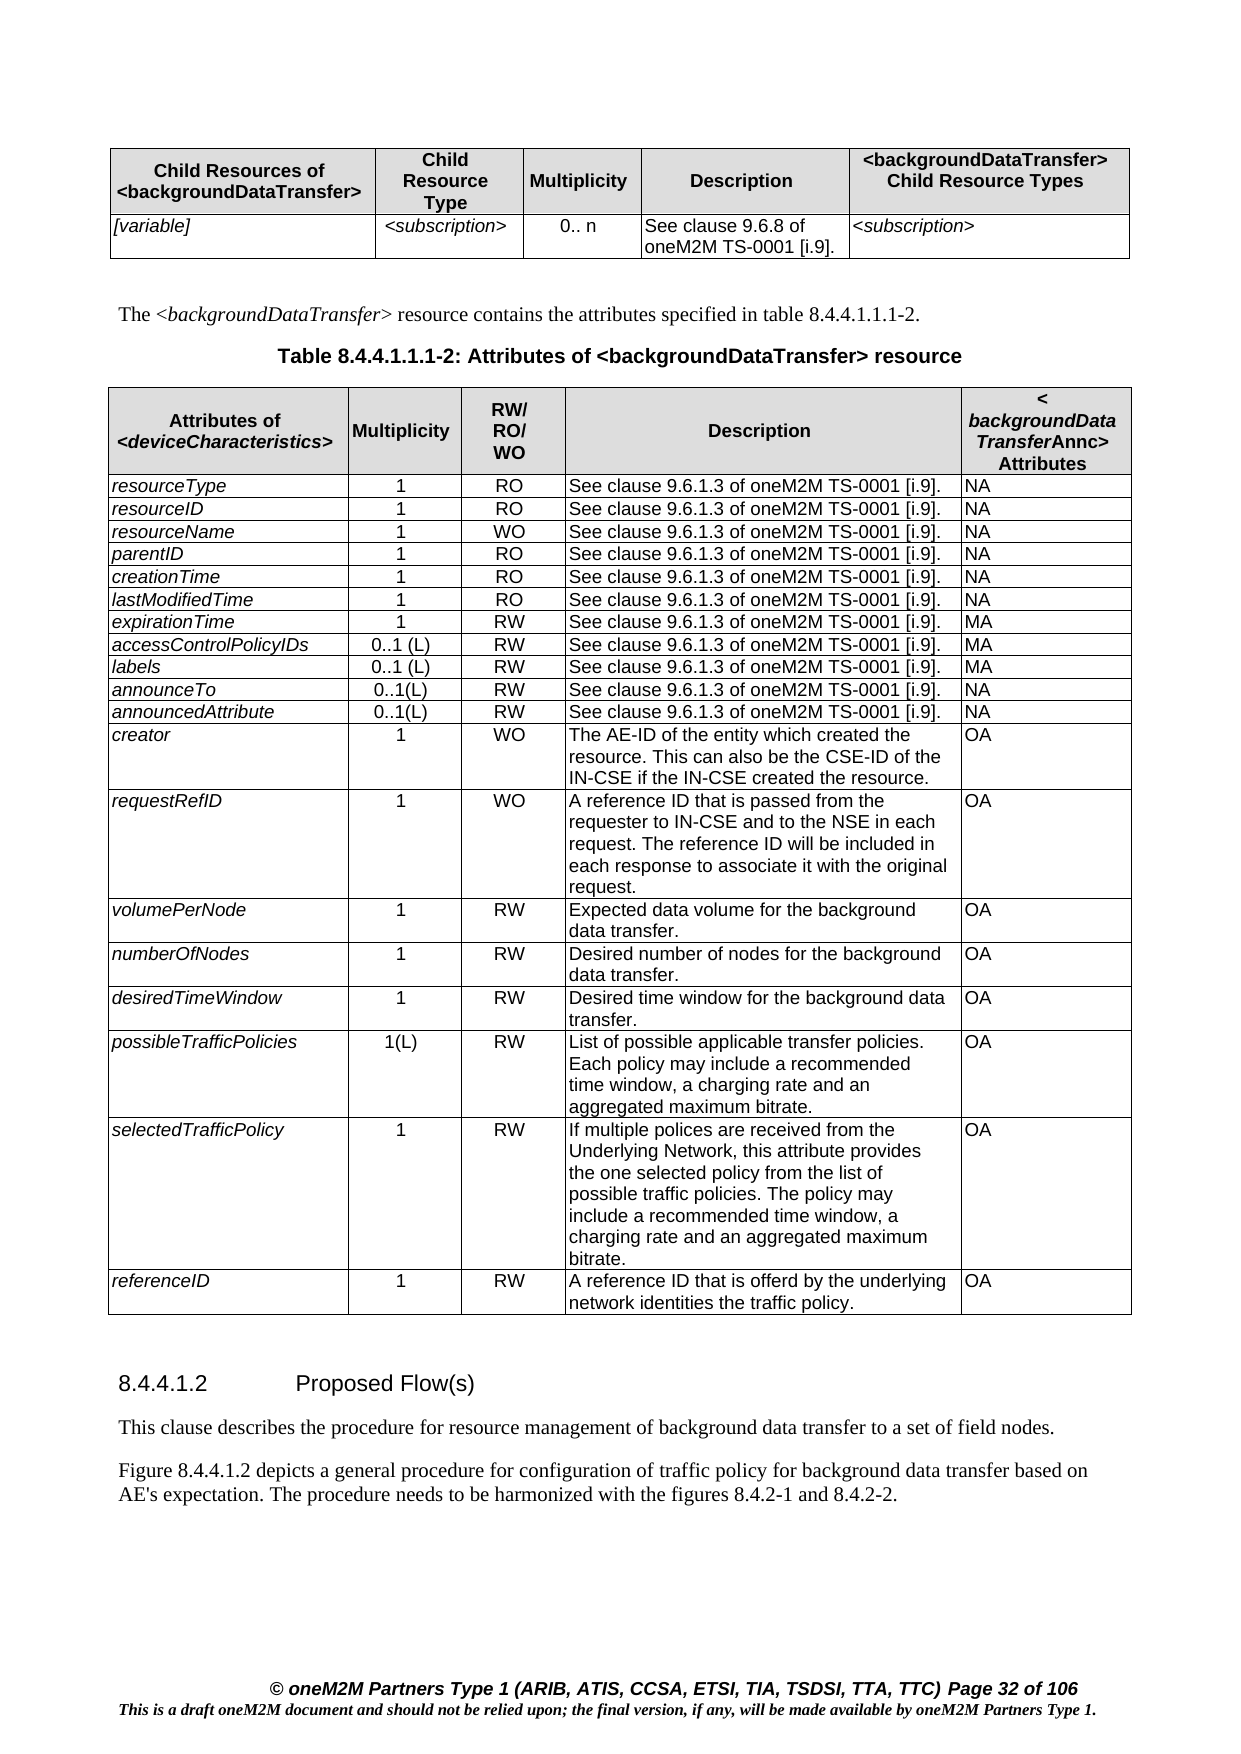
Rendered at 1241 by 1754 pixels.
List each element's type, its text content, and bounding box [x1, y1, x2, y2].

table_header <backgroundDataTransferAnnc> Attributes [962, 388, 1131, 474]
table_cell 1 [349, 475, 461, 497]
table_cell See clause 9.6.8 of oneM2M TS-0001 [i.9]. [642, 215, 849, 258]
table_cell OA [962, 724, 1131, 789]
table_cell OA [962, 987, 1131, 1030]
table_cell MA [962, 611, 1131, 632]
table_cell RW [462, 1118, 565, 1269]
table_cell See clause 9.6.1.3 of oneM2M TS-0001 [i.9]. [566, 475, 961, 497]
table_cell List of possible applicable transfer policies. Each policy may include a recommended time window, a charging rate and an aggregated maximum bitrate. [566, 1031, 961, 1117]
table_cell NA [962, 521, 1131, 542]
table_cell volumePerNode [109, 899, 348, 942]
table_cell OA [962, 1118, 1131, 1269]
table_cell resourceID [109, 498, 348, 519]
table_cell 1 [349, 543, 461, 565]
table_cell 1 [349, 724, 461, 789]
table_header RW/ RO/ WO [462, 388, 565, 474]
table_cell resourceType [109, 475, 348, 497]
table_header Attributes of <deviceCharacteristics> [109, 388, 348, 474]
table_cell 1 [349, 987, 461, 1030]
table_cell 1 [349, 1270, 461, 1313]
table_cell 1 [349, 588, 461, 610]
text The <backgroundDataTransfer> resource contains the attributes specified in table 8.4.4.1.1.1-2. [118, 301, 1122, 326]
table_cell requestRefID [109, 790, 348, 897]
table_cell MA [962, 634, 1131, 655]
text Figure 8.4.4.1.2 depicts a general procedure for configuration of traffic policy for background data transfer based on AE's expectation. The procedure needs to be harmonized with the figures 8.4.2-1 and 8.4.2-2. [118, 1458, 1122, 1506]
table_cell See clause 9.6.1.3 of oneM2M TS-0001 [i.9]. [566, 588, 961, 610]
table_cell NA [962, 566, 1131, 587]
table_cell RW [462, 656, 565, 678]
table_cell referenceID [109, 1270, 348, 1313]
table_cell RW [462, 987, 565, 1030]
table_cell <subscription> [376, 215, 523, 258]
text Table 8.4.4.1.1.1-2: Attributes of <backgroundDataTransfer> resource [118, 344, 1122, 368]
table_cell 1 [349, 521, 461, 542]
table_cell RW [462, 634, 565, 655]
table_header Description [642, 149, 849, 213]
text This clause describes the procedure for resource management of background data transfer to a set of field nodes. [118, 1415, 1122, 1439]
table_cell See clause 9.6.1.3 of oneM2M TS-0001 [i.9]. [566, 566, 961, 587]
table_cell RO [462, 588, 565, 610]
table_cell 0.. n [524, 215, 641, 258]
table_cell parentID [109, 543, 348, 565]
table_cell See clause 9.6.1.3 of oneM2M TS-0001 [i.9]. [566, 543, 961, 565]
table_cell 1 [349, 498, 461, 519]
table_cell MA [962, 656, 1131, 678]
table_cell possibleTrafficPolicies [109, 1031, 348, 1117]
subtitle 8.4.4.1.2 Proposed Flow(s) [118, 1370, 1122, 1396]
table_cell 1 [349, 899, 461, 942]
table_cell 1 [349, 943, 461, 986]
table_cell RO [462, 543, 565, 565]
table_cell 1 [349, 611, 461, 632]
table_cell <subscription> [850, 215, 1129, 258]
table_cell The AE-ID of the entity which created the resource. This can also be the CSE-ID of the IN-CSE if the IN-CSE created the resource. [566, 724, 961, 789]
table_cell NA [962, 679, 1131, 700]
table_cell labels [109, 656, 348, 678]
table_cell WO [462, 724, 565, 789]
table_cell NA [962, 498, 1131, 519]
table_cell OA [962, 943, 1131, 986]
table_cell creationTime [109, 566, 348, 587]
table_cell 0..1(L) [349, 679, 461, 700]
table_cell RW [462, 899, 565, 942]
table_cell Desired number of nodes for the background data transfer. [566, 943, 961, 986]
table_cell selectedTrafficPolicy [109, 1118, 348, 1269]
table_cell RW [462, 943, 565, 986]
table_cell announcedAttribute [109, 701, 348, 723]
table_cell OA [962, 1270, 1131, 1313]
table_cell See clause 9.6.1.3 of oneM2M TS-0001 [i.9]. [566, 701, 961, 723]
table_cell 0..1 (L) [349, 656, 461, 678]
table_cell See clause 9.6.1.3 of oneM2M TS-0001 [i.9]. [566, 498, 961, 519]
table_cell OA [962, 1031, 1131, 1117]
table_cell WO [462, 790, 565, 897]
table_cell WO [462, 521, 565, 542]
table_cell numberOfNodes [109, 943, 348, 986]
table_cell RW [462, 679, 565, 700]
table_cell NA [962, 543, 1131, 565]
table_cell RW [462, 611, 565, 632]
table_cell RW [462, 701, 565, 723]
table_cell RO [462, 566, 565, 587]
table_cell RW [462, 1031, 565, 1117]
table_header <backgroundDataTransfer> Child Resource Types [850, 149, 1129, 213]
table_cell desiredTimeWindow [109, 987, 348, 1030]
table_cell 1(L) [349, 1031, 461, 1117]
table_cell See clause 9.6.1.3 of oneM2M TS-0001 [i.9]. [566, 634, 961, 655]
table_cell NA [962, 701, 1131, 723]
table_cell [variable] [111, 215, 375, 258]
table_cell See clause 9.6.1.3 of oneM2M TS-0001 [i.9]. [566, 611, 961, 632]
table_header Multiplicity [524, 149, 641, 213]
table_cell OA [962, 899, 1131, 942]
table_cell expirationTime [109, 611, 348, 632]
table_cell resourceName [109, 521, 348, 542]
table_cell See clause 9.6.1.3 of oneM2M TS-0001 [i.9]. [566, 521, 961, 542]
table_cell 0..1 (L) [349, 634, 461, 655]
table_header Child Resource Type [376, 149, 523, 213]
table_header Multiplicity [349, 388, 461, 474]
table_header Child Resources of <backgroundDataTransfer> [111, 149, 375, 213]
table_cell Expected data volume for the background data transfer. [566, 899, 961, 942]
table_cell lastModifiedTime [109, 588, 348, 610]
table_cell 1 [349, 1118, 461, 1269]
table_cell OA [962, 790, 1131, 897]
table_cell If multiple polices are received from the Underlying Network, this attribute provides the one selected policy from the list of possible traffic policies. The policy may include a recommended time window, a charging rate and an aggregated maximum bitrate. [566, 1118, 961, 1269]
table_cell RW [462, 1270, 565, 1313]
table_cell accessControlPolicyIDs [109, 634, 348, 655]
table_cell creator [109, 724, 348, 789]
table_cell NA [962, 475, 1131, 497]
table_cell See clause 9.6.1.3 of oneM2M TS-0001 [i.9]. [566, 656, 961, 678]
table_cell NA [962, 588, 1131, 610]
table_cell A reference ID that is offerd by the underlying network identities the traffic policy. [566, 1270, 961, 1313]
table_cell Desired time window for the background data transfer. [566, 987, 961, 1030]
table_header Description [566, 388, 961, 474]
table_cell RO [462, 498, 565, 519]
table_cell 1 [349, 790, 461, 897]
table_cell RO [462, 475, 565, 497]
table_cell 0..1(L) [349, 701, 461, 723]
table_cell 1 [349, 566, 461, 587]
table_cell announceTo [109, 679, 348, 700]
table_cell A reference ID that is passed from the requester to IN-CSE and to the NSE in each request. The reference ID will be included in each response to associate it with the original request. [566, 790, 961, 897]
table_cell See clause 9.6.1.3 of oneM2M TS-0001 [i.9]. [566, 679, 961, 700]
